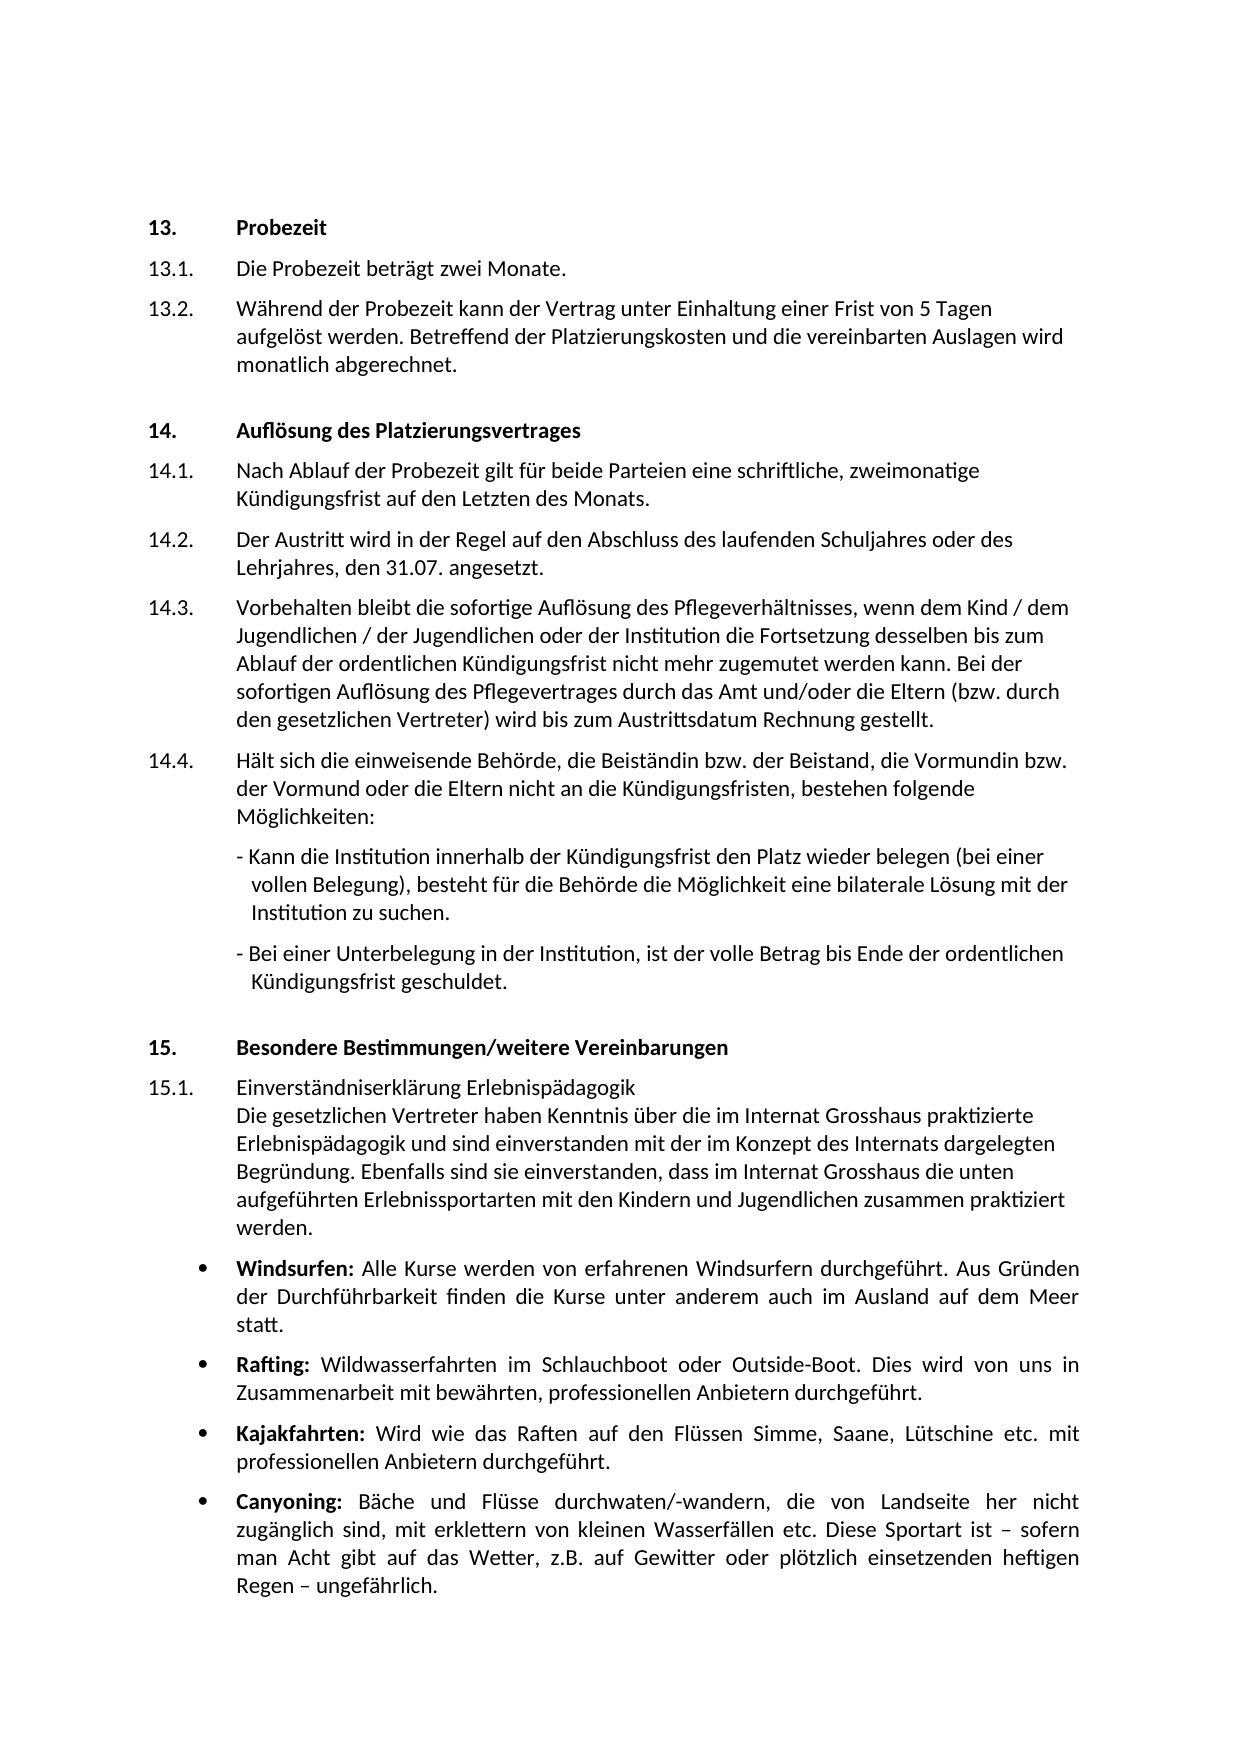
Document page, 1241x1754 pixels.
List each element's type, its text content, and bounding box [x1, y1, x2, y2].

list Der Austritt wird in der Regel auf den Abschluss des laufenden Schuljahres oder des Lehrjahres, den 31.07. angesetzt. [148, 525, 1081, 581]
list Die Probezeit beträgt . [148, 254, 1081, 282]
list Windsurfen: Alle Kurse werden von erfahrenen Windsurfern durchgeführt. Aus Gründen der Durchführbarkeit finden die Kurse unter anderem auch im Ausland auf dem Meer statt. [199, 1254, 1081, 1338]
list Nach Ablauf der Probezeit gilt für beide Parteien eine schriftliche, zweimonatige Kündigungsfrist auf den Letzten des Monats. [148, 456, 1081, 512]
list Während der Probezeit kann der Vertrag unter Einhaltung einer Frist von 5 Tagen aufgelöst werden. Betreffend der Platzierungskosten und die vereinbarten Auslagen wird monatlich abgerechnet. [148, 294, 1081, 378]
list Vorbehalten bleibt die sofortige Auflösung des Pflegeverhältnisses, wenn dem Kind / dem Jugendlichen / der Jugendlichen oder der Institution die Fortsetzung desselben bis zum Ablauf der ordentlichen Kündigungsfrist nicht mehr zugemutet werden kann. Bei der sofortigen Auflösung des Pflegevertrages durch das Amt und/oder die Eltern (bzw. durch den gesetzlichen Vertreter) wird bis zum Austrittsdatum Rechnung gestellt. [148, 593, 1081, 733]
list - Kann die Institution innerhalb der Kündigungsfrist den Platz wieder belegen (bei einer vollen Belegung), besteht für die Behörde die Möglichkeit eine bilaterale Lösung mit der Institution zu suchen. [236, 842, 1081, 927]
text Die gesetzlichen Vertreter haben Kenntnis über die im Internat Grosshaus praktizierte Erlebnispädagogik und sind einverstanden mit der im Konzept des Internats dargelegten Begründung. Ebenfalls sind sie einverstanden, dass im Internat Grosshaus die unten aufgeführten Erlebnissportarten mit den Kindern und Jugendlichen zusammen praktiziert werden. [236, 1101, 1081, 1241]
list Rafting: Wildwasserfahrten im Schlauchboot oder Outside-Boot. Dies wird von uns in Zusammenarbeit mit bewährten, professionellen Anbietern durchgeführt. [199, 1350, 1081, 1406]
list - Bei einer Unterbelegung in der Institution, ist der volle Betrag bis Ende der ordentlichen Kündigungsfrist geschuldet. [236, 939, 1081, 995]
list Auflösung des Platzierungsvertrages [148, 416, 1093, 444]
list Hält sich die einweisende Behörde, die Beiständin bzw. der Beistand, die Vormundin bzw. der Vormund oder die Eltern nicht an die Kündigungsfristen, bestehen folgende Möglichkeiten: [148, 746, 1081, 830]
list Probezeit [148, 213, 1093, 241]
list Kajakfahrten: Wird wie das Raften auf den Flüssen Simme, Saane, Lütschine etc. mit professionellen Anbietern durchgeführt. [199, 1419, 1081, 1475]
text 15.1. Einverständniserklärung Erlebnispädagogik [148, 1073, 1081, 1101]
list Canyoning: Bäche und Flüsse durchwaten/-wandern, die von Landseite her nicht zugänglich sind, mit erklettern von kleinen Wasserfällen etc. Diese Sportart ist – sofern man Acht gibt auf das Wetter, z.B. auf Gewitter oder plötzlich einsetzenden heftigen Regen – ungefährlich. [199, 1487, 1081, 1599]
list Besondere Bestimmungen/weitere Vereinbarungen [148, 1033, 1093, 1061]
